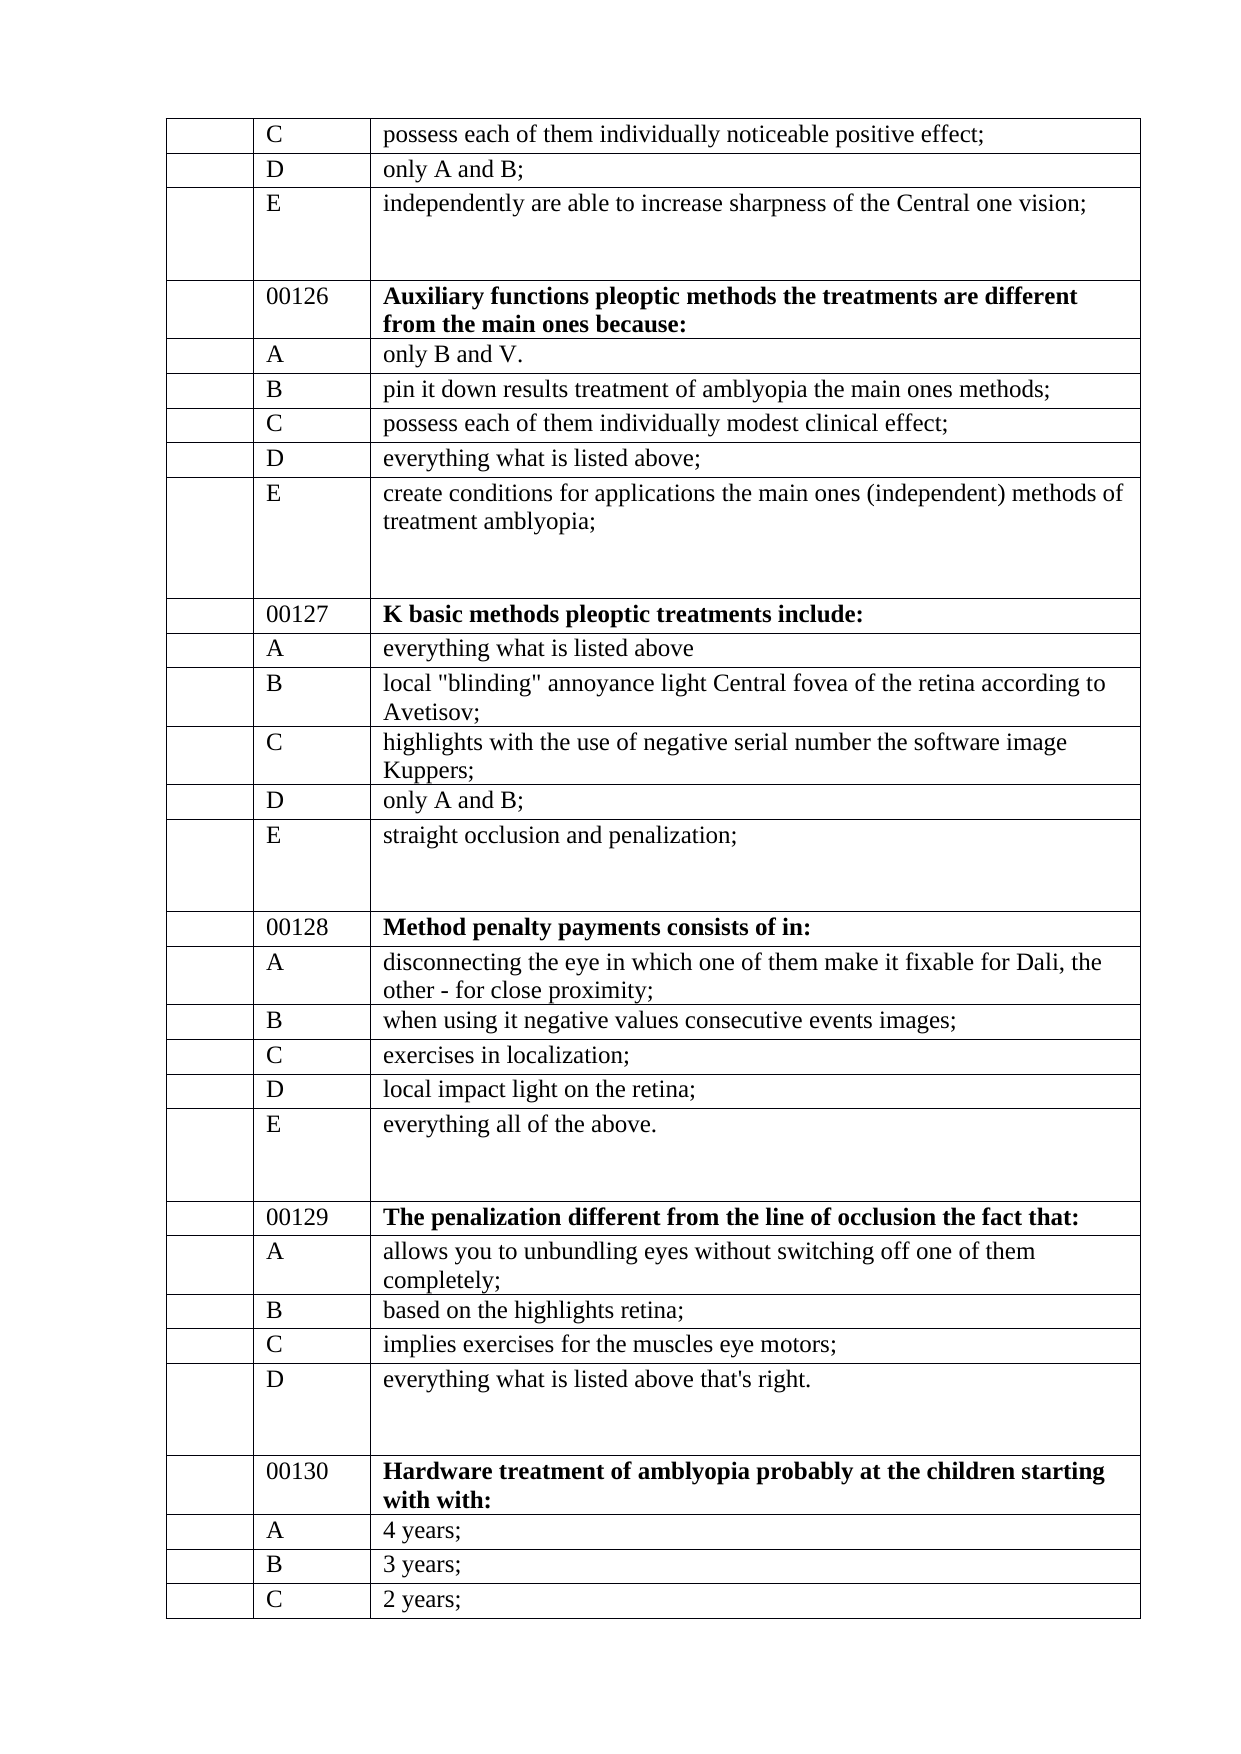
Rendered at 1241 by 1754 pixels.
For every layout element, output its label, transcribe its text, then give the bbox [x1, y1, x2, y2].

table_cell only A and B; [371, 785, 1140, 819]
table_cell disconnecting the eye in which one of them make it fixable for Dali, the other - for close proximity; [371, 947, 1140, 1004]
table_cell A [254, 634, 370, 667]
table_cell [167, 443, 253, 477]
table_cell B [254, 1550, 370, 1583]
table_cell B [254, 1005, 370, 1039]
table_cell [167, 1550, 253, 1583]
table_cell 2 years; [371, 1584, 1140, 1618]
table_cell Method penalty payments consists of in: [371, 912, 1140, 946]
table_cell 3 years; [371, 1550, 1140, 1583]
table_cell [167, 785, 253, 819]
table_cell [167, 668, 253, 726]
table_cell C [254, 727, 370, 784]
table_cell B [254, 668, 370, 726]
table_cell A [254, 339, 370, 373]
table_cell C [254, 1040, 370, 1073]
table_cell [167, 1040, 253, 1073]
table_cell A [254, 947, 370, 1004]
table_cell independently are able to increase sharpness of the Central one vision; [371, 188, 1140, 280]
table_cell highlights with the use of negative serial number the software image Kuppers; [371, 727, 1140, 784]
table_cell [167, 820, 253, 911]
table_cell implies exercises for the muscles eye motors; [371, 1329, 1140, 1363]
table_cell local "blinding" annoyance light Central fovea of the retina according to Avetisov; [371, 668, 1140, 726]
table_cell A [254, 1515, 370, 1548]
table_cell [167, 1364, 253, 1455]
table_cell [167, 1202, 253, 1235]
table_cell [167, 599, 253, 632]
table_cell Auxiliary functions pleoptic methods the treatments are different from the main ones because: [371, 281, 1140, 338]
table_cell 00129 [254, 1202, 370, 1235]
table_cell based on the highlights retina; [371, 1295, 1140, 1328]
table_cell [167, 1075, 253, 1108]
table_cell [167, 1236, 253, 1294]
table_cell D [254, 443, 370, 477]
table_cell 00130 [254, 1456, 370, 1514]
table_cell 00126 [254, 281, 370, 338]
table_cell [167, 119, 253, 153]
table_cell E [254, 1109, 370, 1201]
table_cell possess each of them individually noticeable positive effect; [371, 119, 1140, 153]
table_cell create conditions for applications the main ones (independent) methods of treatment amblyopia; [371, 478, 1140, 598]
table_cell everything what is listed above that's right. [371, 1364, 1140, 1455]
table_cell [167, 1005, 253, 1039]
table_cell possess each of them individually modest clinical effect; [371, 409, 1140, 442]
table_cell B [254, 374, 370, 407]
table_cell E [254, 478, 370, 598]
table_cell [167, 154, 253, 187]
table_cell [167, 188, 253, 280]
table_cell 00128 [254, 912, 370, 946]
table_cell [167, 1295, 253, 1328]
table_cell exercises in localization; [371, 1040, 1140, 1073]
table_cell The penalization different from the line of occlusion the fact that: [371, 1202, 1140, 1235]
table_cell local impact light on the retina; [371, 1075, 1140, 1108]
table_cell [167, 409, 253, 442]
table_cell pin it down results treatment of amblyopia the main ones methods; [371, 374, 1140, 407]
table_cell [167, 1584, 253, 1618]
table_cell 00127 [254, 599, 370, 632]
table_cell Hardware treatment of amblyopia probably at the children starting with with: [371, 1456, 1140, 1514]
table_cell [167, 634, 253, 667]
table_cell K basic methods pleoptic treatments include: [371, 599, 1140, 632]
table_cell [167, 947, 253, 1004]
table_cell C [254, 1584, 370, 1618]
table_cell [167, 374, 253, 407]
table_cell everything all of the above. [371, 1109, 1140, 1201]
table_cell C [254, 409, 370, 442]
table_cell [167, 1456, 253, 1514]
table_cell [167, 1515, 253, 1548]
table_cell C [254, 1329, 370, 1363]
table_cell [167, 1109, 253, 1201]
table_cell [167, 478, 253, 598]
table_cell [167, 912, 253, 946]
table_cell everything what is listed above; [371, 443, 1140, 477]
table_cell allows you to unbundling eyes without switching off one of them completely; [371, 1236, 1140, 1294]
table_cell E [254, 820, 370, 911]
table_cell D [254, 1364, 370, 1455]
table_cell C [254, 119, 370, 153]
table_cell when using it negative values consecutive events images; [371, 1005, 1140, 1039]
table_cell A [254, 1236, 370, 1294]
table_cell [167, 1329, 253, 1363]
table_cell D [254, 785, 370, 819]
table_cell only B and V. [371, 339, 1140, 373]
table_cell B [254, 1295, 370, 1328]
table_cell [167, 281, 253, 338]
table_cell [167, 339, 253, 373]
table_cell D [254, 154, 370, 187]
table_cell 4 years; [371, 1515, 1140, 1548]
table_cell straight occlusion and penalization; [371, 820, 1140, 911]
table_cell E [254, 188, 370, 280]
table_cell [167, 727, 253, 784]
table_cell everything what is listed above [371, 634, 1140, 667]
table_cell only A and B; [371, 154, 1140, 187]
table_cell D [254, 1075, 370, 1108]
